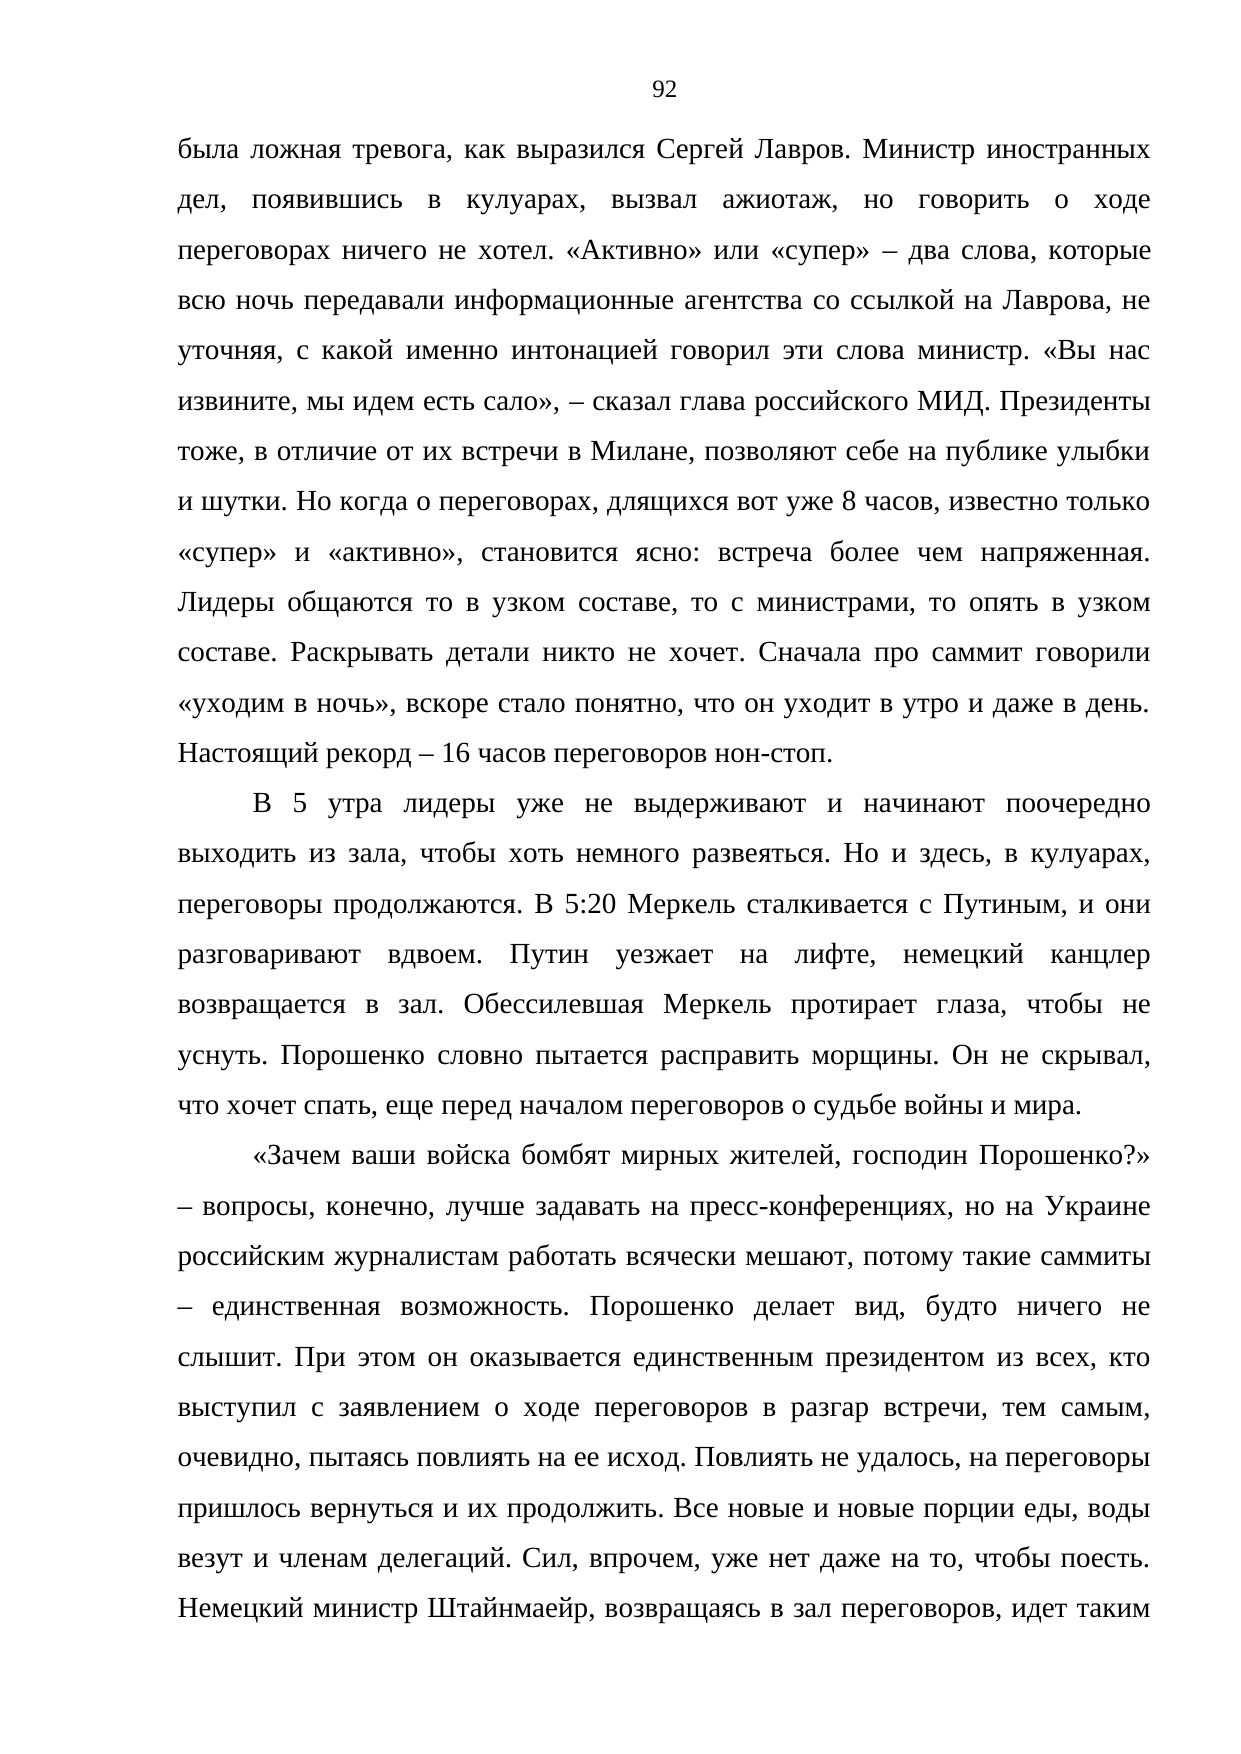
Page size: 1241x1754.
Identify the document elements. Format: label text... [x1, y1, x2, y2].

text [177, 131, 1152, 768]
text В 5 утра лидеры уже не выдерживают и начинают поочередно выходить из зала, чтобы хоть немного развеяться. Но и здесь, в кулуарах, переговоры продолжаются. В 5:20 Меркель сталкивается с Путиным, и они разговаривают вдвоем. Путин уезжает на лифте, немецкий канцлер возвращается в зал. Обессилевшая Меркель протирает глаза, чтобы не уснуть. Порошенко словно пытается расправить морщины. Он не скрывал, что хочет спать, еще перед началом переговоров о судьбе войны и мира. [177, 785, 1152, 1121]
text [177, 1137, 1152, 1624]
